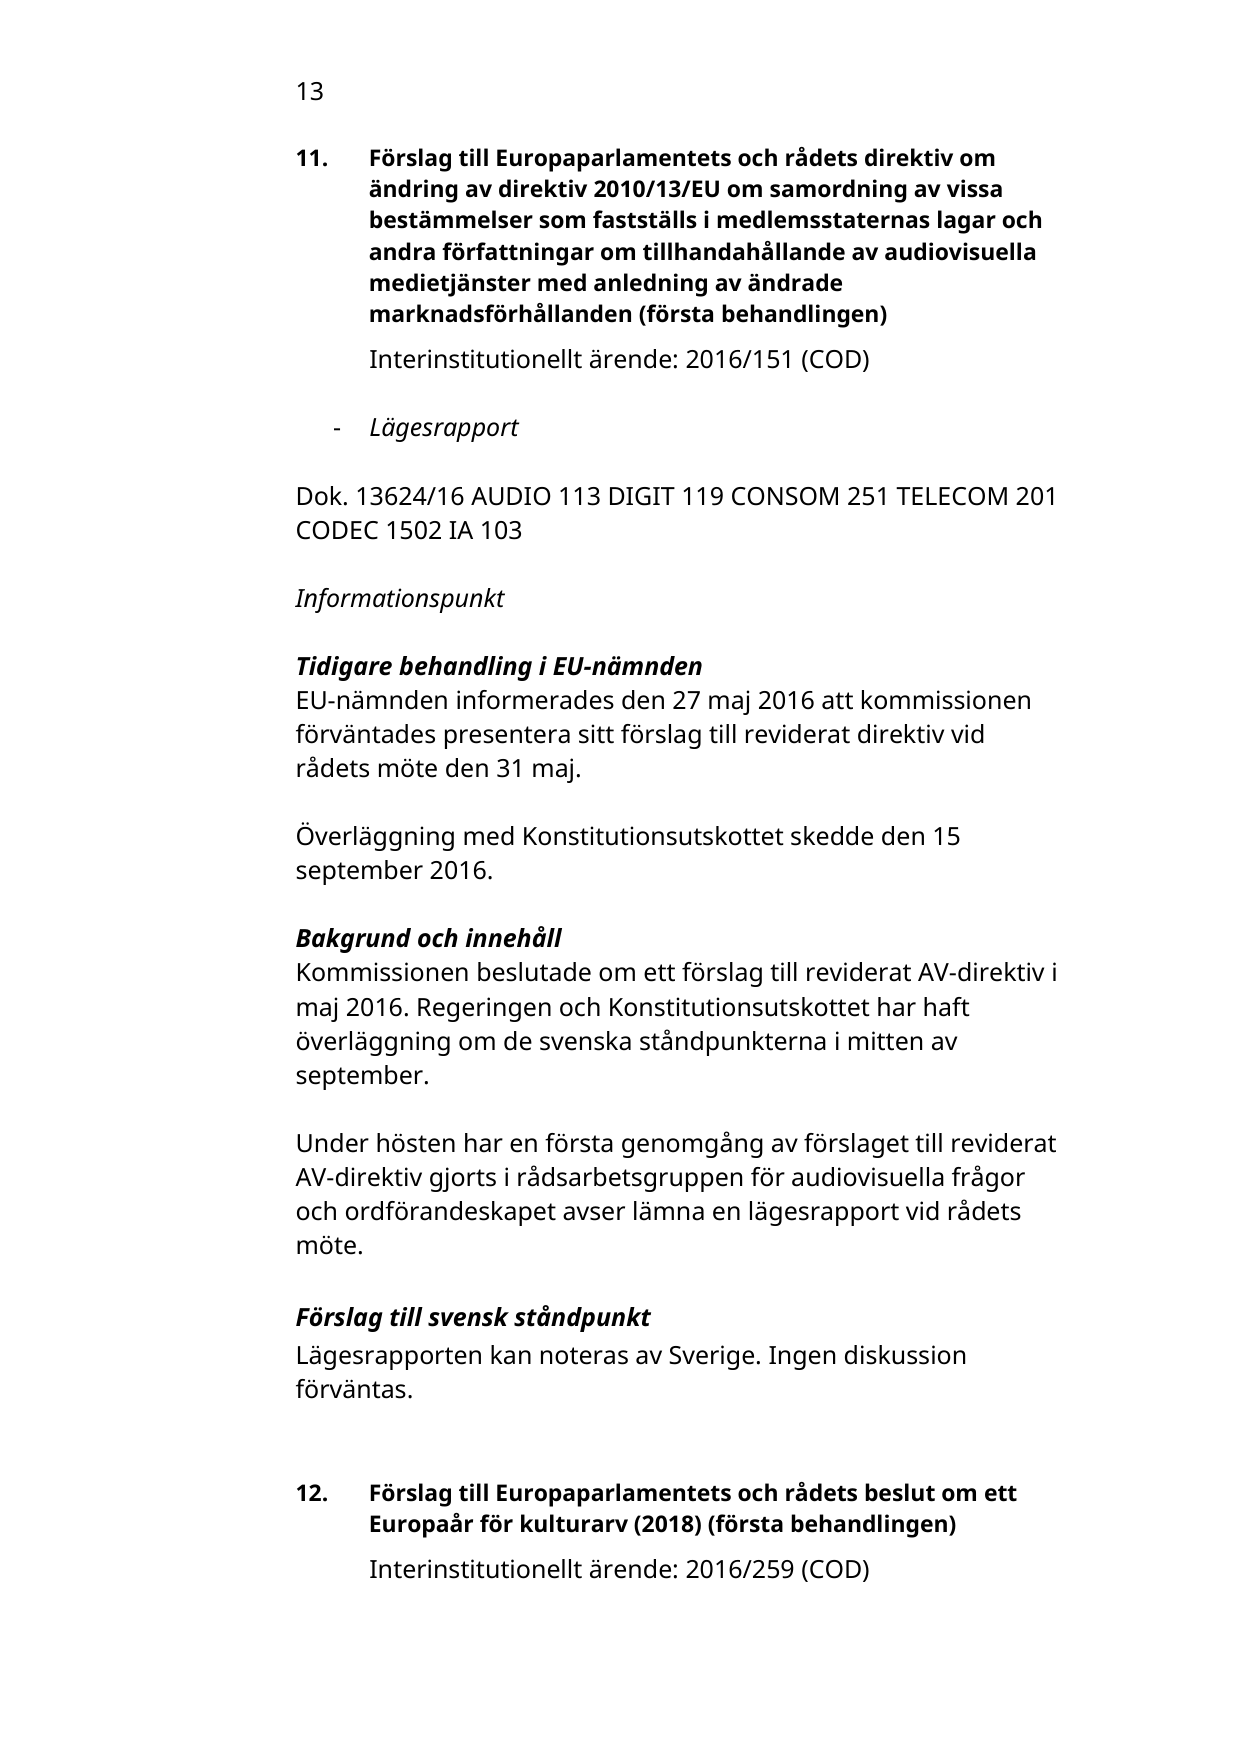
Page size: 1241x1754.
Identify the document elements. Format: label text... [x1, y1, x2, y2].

subtitle Förslag till svensk ståndpunkt [295, 1299, 1063, 1333]
text Lägesrapporten kan noteras av Sverige. Ingen diskussion förväntas. [295, 1337, 1063, 1406]
text Dok. 13624/16 AUDIO 113 DIGIT 119 CONSOM 251 TELECOM 201 CODEC 1502 IA 103 [295, 478, 1063, 546]
text EU-nämnden informerades den 27 maj 2016 att kommissionen förväntades presentera sitt förslag till reviderat direktiv vid rådets möte den 31 maj. [295, 683, 1063, 785]
text 12. Förslag till Europaparlamentets och rådets beslut om ett Europaår för kulturarv (2018) (första behandlingen) [295, 1477, 1063, 1539]
text Informationspunkt [295, 580, 1063, 614]
text Tidigare behandling i EU-nämnden [295, 648, 1065, 683]
text 11. Förslag till Europaparlamentets och rådets direktiv om ändring av direktiv 2010/13/EU om samordning av vissa bestämmelser som fastställs i medlemsstaternas lagar och andra författningar om tillhandahållande av audiovisuella medietjänster med anledning av ändrade marknadsförhållanden (första behandlingen) [295, 142, 1063, 329]
text Interinstitutionellt ärende: 2016/259 (COD) [295, 1552, 1063, 1586]
list Lägesrapport [333, 410, 1063, 444]
text Kommissionen beslutade om ett förslag till reviderat AV-direktiv i maj 2016. Regeringen och Konstitutionsutskottet har haft överläggning om de svenska ståndpunkterna i mitten av september. [295, 955, 1063, 1091]
text Interinstitutionellt ärende: 2016/151 (COD) [295, 342, 1063, 376]
text Under hösten har en första genomgång av förslaget till reviderat AV-direktiv gjorts i rådsarbetsgruppen för audiovisuella frågor och ordförandeskapet avser lämna en lägesrapport vid rådets möte. [295, 1125, 1063, 1262]
text Bakgrund och innehåll [295, 921, 1065, 955]
text Överläggning med Konstitutionsutskottet skedde den 15 september 2016. [295, 819, 1063, 887]
